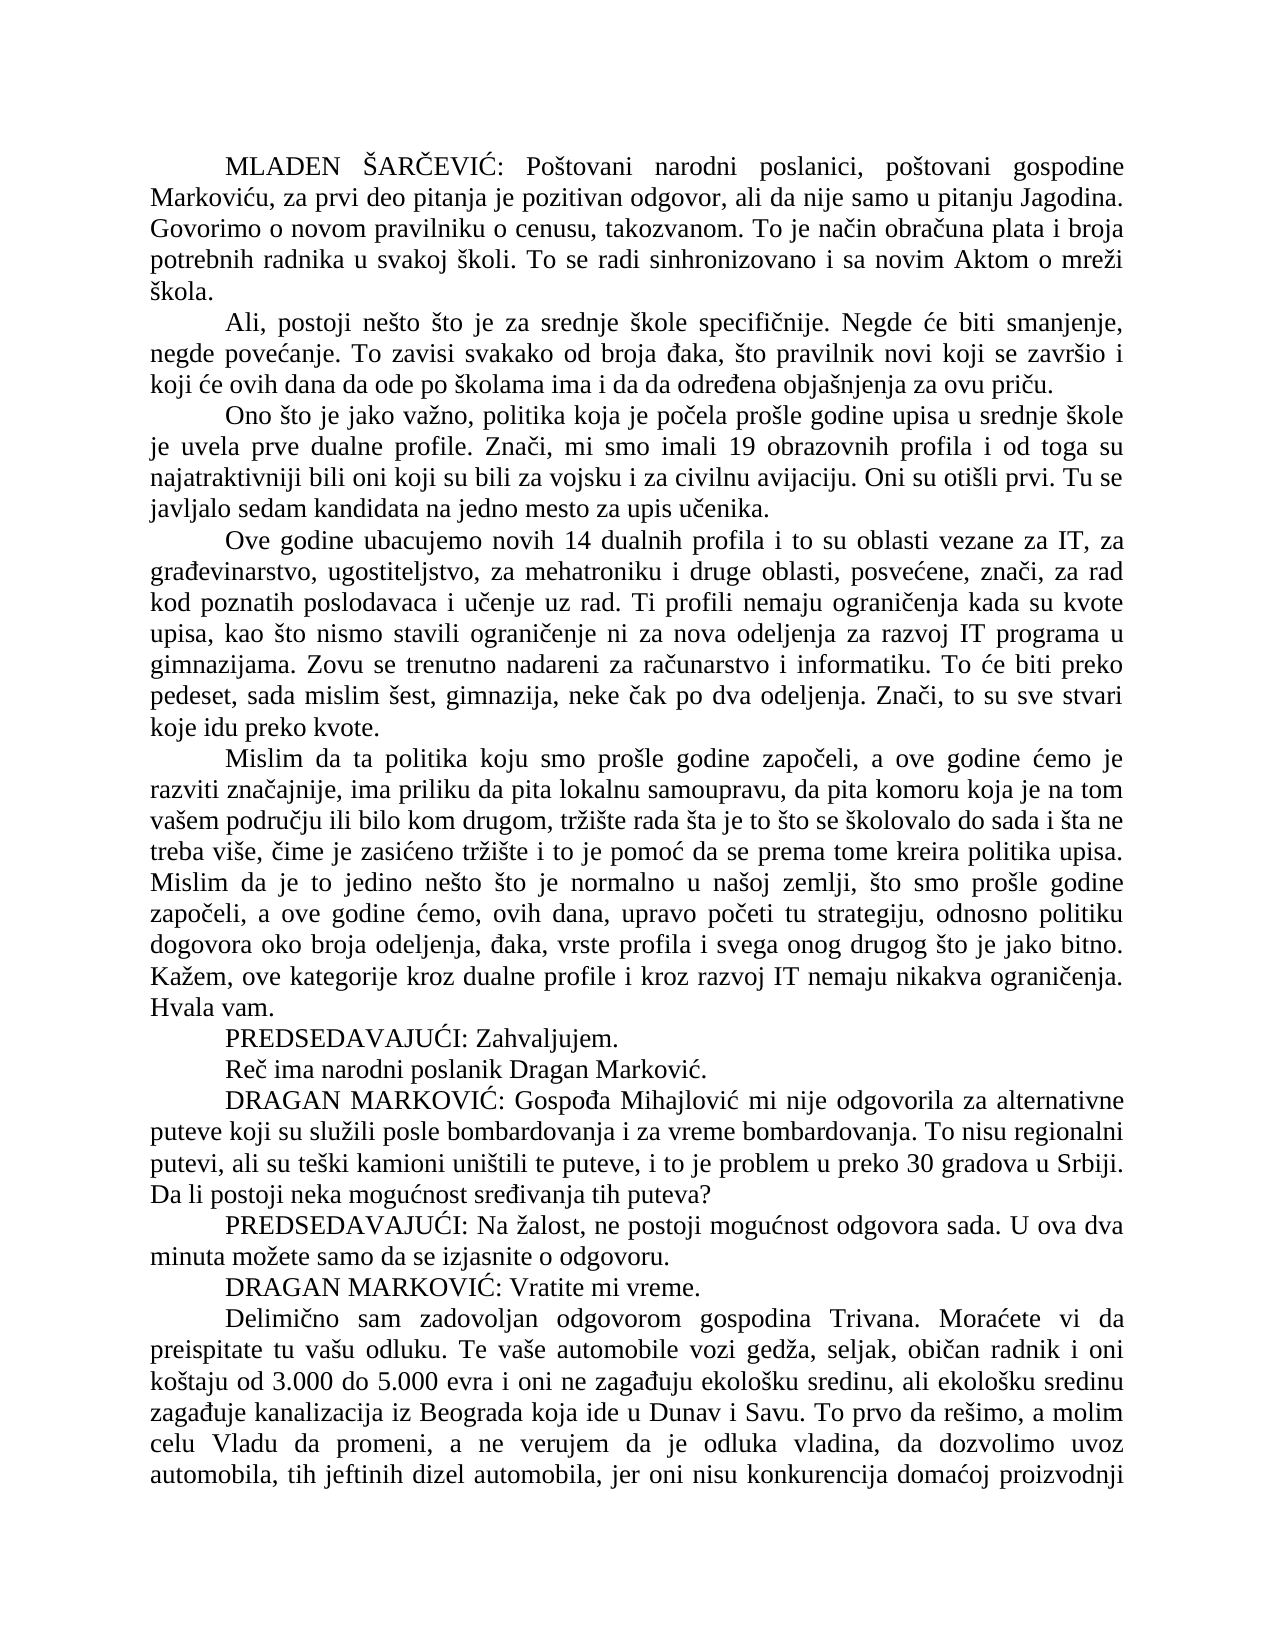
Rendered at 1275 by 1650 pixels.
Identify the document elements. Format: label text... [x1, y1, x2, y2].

text Ove godine ubacujemo novih 14 dualnih profila i to su oblasti vezane za IT, za građevinarstvo, ugostiteljstvo, za mehatroniku i druge oblasti, posvećene, znači, za rad kod poznatih poslodavaca i učenje uz rad. Ti profili nemaju ograničenja kada su kvote upisa, kao što nismo stavili ograničenje ni za nova odeljenja za razvoj IT programa u gimnazijama. Zovu se trenutno nadareni za računarstvo i informatiku. To će biti preko pedeset, sada mislim šest, gimnazija, neke čak po dva odeljenja. Znači, to su sve stvari koje idu preko kvote. [150, 524, 1125, 742]
text MLADEN ŠARČEVIĆ: Poštovani narodni poslanici, poštovani gospodine Markoviću, za prvi deo pitanja je pozitivan odgovor, ali da nije samo u pitanju Jagodina. Govorimo o novom pravilniku o cenusu, takozvanom. To je način obračuna plata i broja potrebnih radnika u svakoj školi. To se radi sinhronizovano i sa novim Aktom o mreži škola. [150, 150, 1125, 306]
text PREDSEDAVAJUĆI: Zahvaljujem. [150, 1022, 1125, 1053]
text Mislim da ta politika koju smo prošle godine započeli, a ove godine ćemo je razviti značajnije, ima priliku da pita lokalnu samoupravu, da pita komoru koja je na tom vašem području ili bilo kom drugom, tržište rada šta je to što se školovalo do sada i šta ne treba više, čime je zasićeno tržište i to je pomoć da se prema tome kreira politika upisa. Mislim da je to jedino nešto što je normalno u našoj zemlji, što smo prošle godine započeli, a ove godine ćemo, ovih dana, upravo početi tu strategiju, odnosno politiku dogovora oko broja odeljenja, đaka, vrste profila i svega onog drugog što je jako bitno. Kažem, ove kategorije kroz dualne profile i kroz razvoj IT nemaju nikakva ograničenja. Hvala vam. [150, 742, 1125, 1022]
text PREDSEDAVAJUĆI: Na žalost, ne postoji mogućnost odgovora sada. U ova dva minuta možete samo da se izjasnite o odgovoru. [150, 1209, 1125, 1271]
text DRAGAN MARKOVIĆ: Gospođa Mihajlović mi nije odgovorila za alternativne puteve koji su služili posle bombardovanja i za vreme bombardovanja. To nisu regionalni putevi, ali su teški kamioni uništili te puteve, i to je problem u preko 30 gradova u Srbiji. Da li postoji neka mogućnost sređivanja tih puteva? [150, 1084, 1125, 1209]
text Ali, postoji nešto što je za srednje škole specifičnije. Negde će biti smanjenje, negde povećanje. To zavisi svakako od broja đaka, što pravilnik novi koji se završio i koji će ovih dana da ode po školama ima i da da određena objašnjenja za ovu priču. [150, 306, 1125, 399]
text DRAGAN MARKOVIĆ: Vratite mi vreme. [150, 1271, 1125, 1302]
text Ono što je jako važno, politika koja je počela prošle godine upisa u srednje škole je uvela prve dualne profile. Znači, mi smo imali 19 obrazovnih profila i od toga su najatraktivniji bili oni koji su bili za vojsku i za civilnu avijaciju. Oni su otišli prvi. Tu se javljalo sedam kandidata na jedno mesto za upis učenika. [150, 399, 1125, 524]
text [150, 1302, 1125, 1489]
text Reč ima narodni poslanik Dragan Marković. [150, 1053, 1125, 1084]
